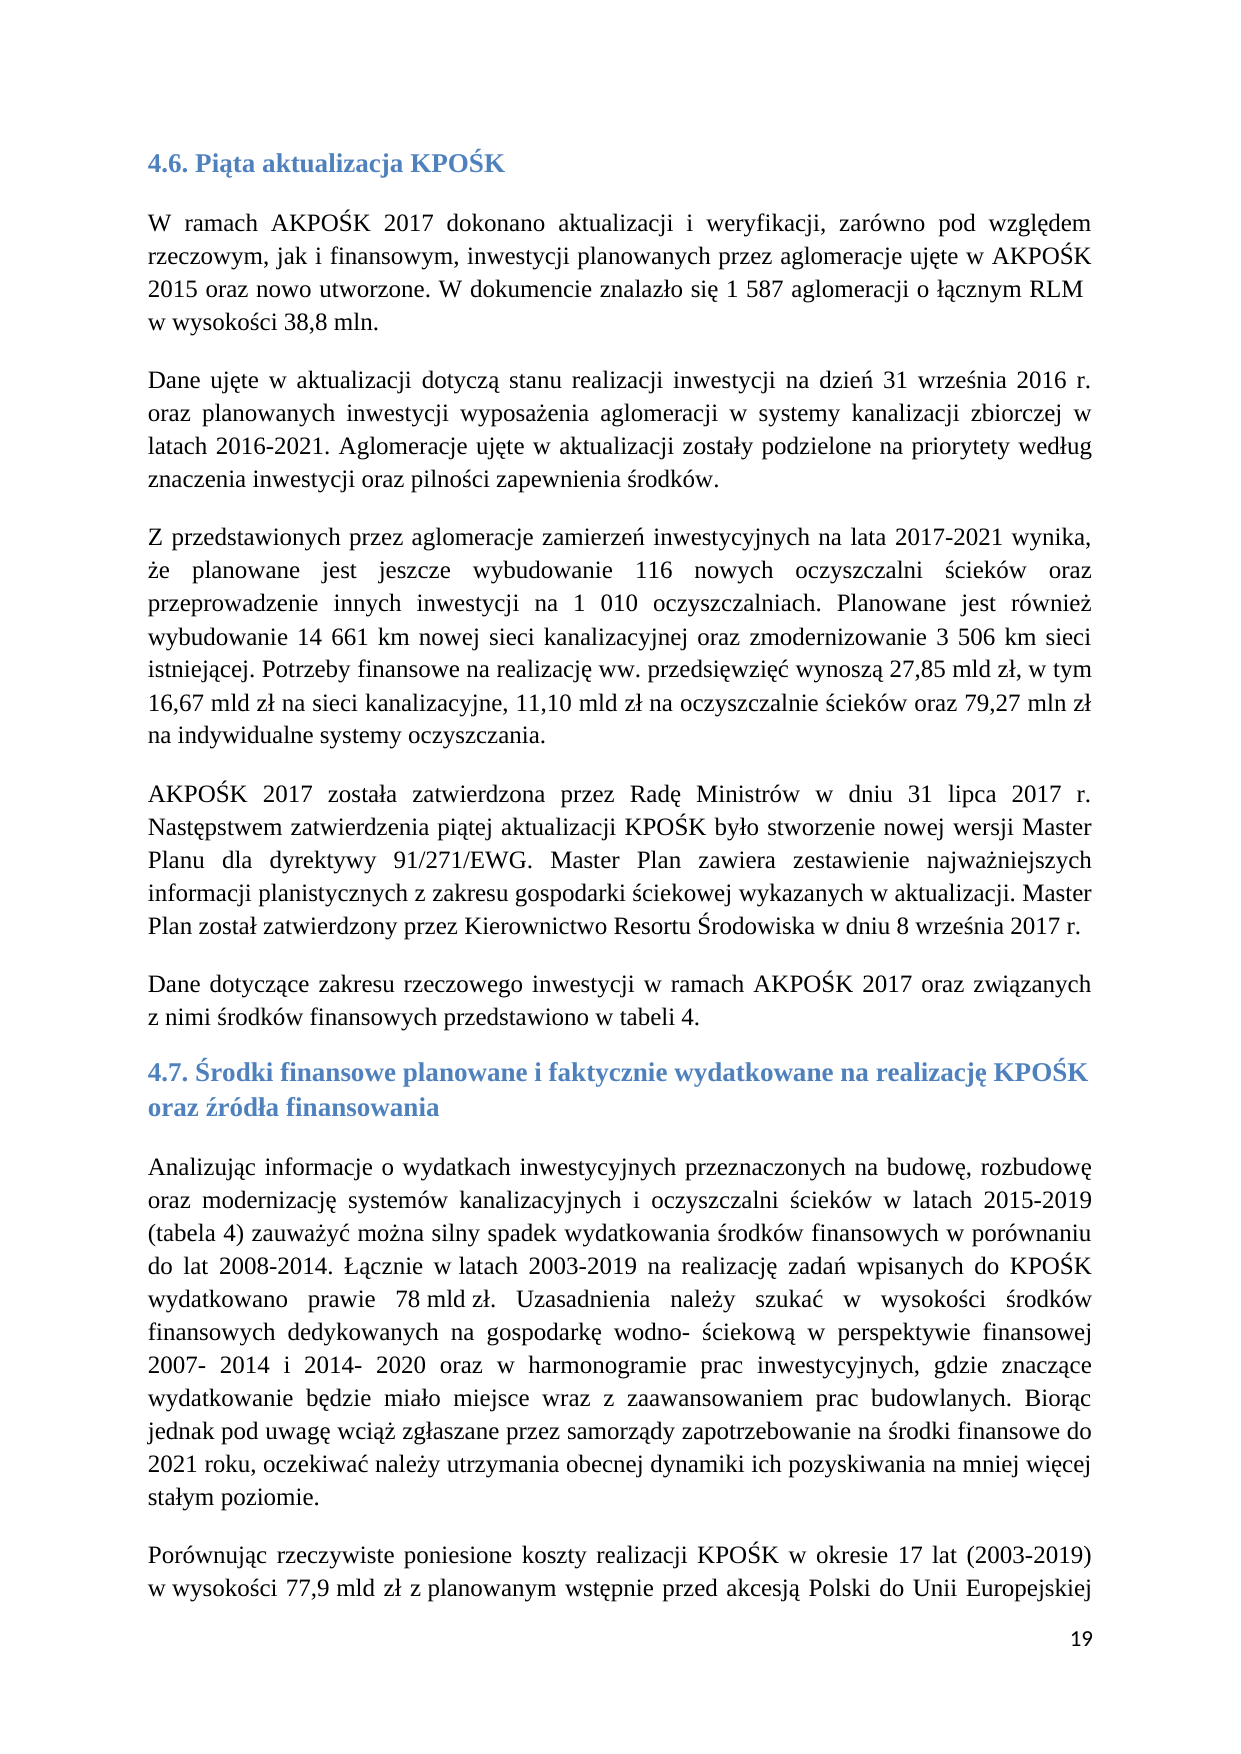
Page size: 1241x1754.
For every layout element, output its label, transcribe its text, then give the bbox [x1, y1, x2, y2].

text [148, 1540, 1093, 1602]
text Dane dotyczące zakresu rzeczowego inwestycji w ramach AKPOŚK 2017 oraz związanych z nimi środków finansowych przedstawiono w tabeli 4. [148, 969, 1093, 1031]
text Dane ujęte w aktualizacji dotyczą stanu realizacji inwestycji na dzień 31 września 2016 r. oraz planowanych inwestycji wyposażenia aglomeracji w systemy kanalizacji zbiorczej w latach 2016-2021. Aglomeracje ujęte w aktualizacji zostały podzielone na priorytety według znaczenia inwestycji oraz pilności zapewnienia środków. [148, 365, 1093, 493]
subtitle 4.6. Piąta aktualizacja KPOŚK [148, 148, 1093, 179]
text W ramach AKPOŚK 2017 dokonano aktualizacji i weryfikacji, zarówno pod względem rzeczowym, jak i finansowym, inwestycji planowanych przez aglomeracje ujęte w AKPOŚK 2015 oraz nowo utworzone. W dokumencie znalazło się 1 587 aglomeracji o łącznym RLM w wysokości 38,8 mln. [148, 208, 1093, 336]
text AKPOŚK 2017 została zatwierdzona przez Radę Ministrów w dniu 31 lipca 2017 r. Następstwem zatwierdzenia piątej aktualizacji KPOŚK było stworzenie nowej wersji Master Planu dla dyrektywy 91/271/EWG. Master Plan zawiera zestawienie najważniejszych informacji planistycznych z zakresu gospodarki ściekowej wykazanych w aktualizacji. Master Plan został zatwierdzony przez Kierownictwo Resortu Środowiska w dniu 8 września 2017 r. [148, 779, 1093, 939]
text Analizując informacje o wydatkach inwestycyjnych przeznaczonych na budowę, rozbudowę oraz modernizację systemów kanalizacyjnych i oczyszczalni ścieków w latach 2015-2019 (tabela 4) zauważyć można silny spadek wydatkowania środków finansowych w porównaniu do lat 2008-2014. Łącznie w latach 2003-2019 na realizację zadań wpisanych do KPOŚK wydatkowano prawie 78 mld zł. Uzasadnienia należy szukać w wysokości środków finansowych dedykowanych na gospodarkę wodno- ściekową w perspektywie finansowej 2007- 2014 i 2014- 2020 oraz w harmonogramie prac inwestycyjnych, gdzie znaczące wydatkowanie będzie miało miejsce wraz z zaawansowaniem prac budowlanych. Biorąc jednak pod uwagę wciąż zgłaszane przez samorządy zapotrzebowanie na środki finansowe do 2021 roku, oczekiwać należy utrzymania obecnej dynamiki ich pozyskiwania na mniej więcej stałym poziomie. [148, 1152, 1093, 1511]
subtitle 4.7. Środki finansowe planowane i faktycznie wydatkowane na realizację KPOŚK oraz źródła finansowania [148, 1056, 1093, 1122]
text Z przedstawionych przez aglomeracje zamierzeń inwestycyjnych na lata 2017-2021 wynika, że planowane jest jeszcze wybudowanie 116 nowych oczyszczalni ścieków oraz przeprowadzenie innych inwestycji na 1 010 oczyszczalniach. Planowane jest również wybudowanie 14 661 km nowej sieci kanalizacyjnej oraz zmodernizowanie 3 506 km sieci istniejącej. Potrzeby finansowe na realizację ww. przedsięwzięć wynoszą 27,85 mld zł, w tym 16,67 mld zł na sieci kanalizacyjne, 11,10 mld zł na oczyszczalnie ścieków oraz 79,27 mln zł na indywidualne systemy oczyszczania. [148, 522, 1093, 749]
